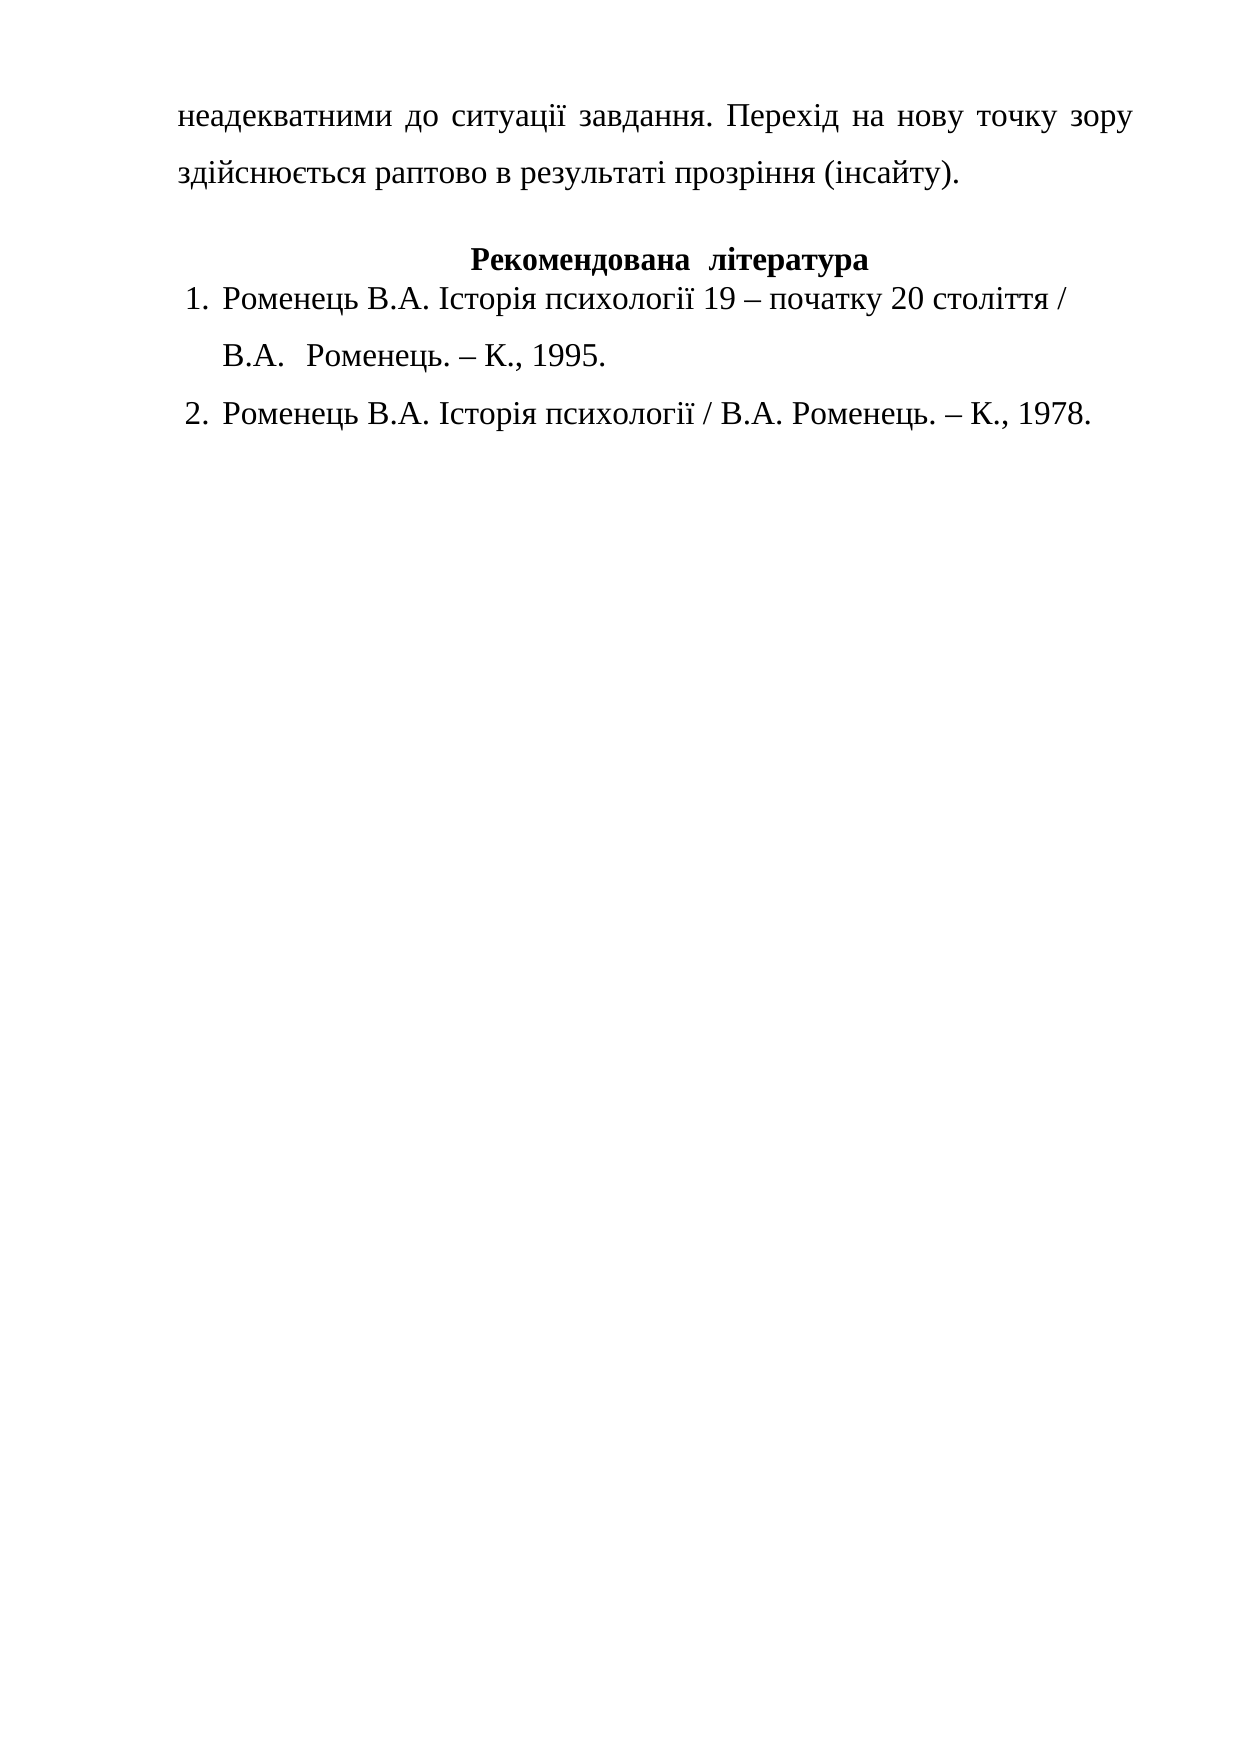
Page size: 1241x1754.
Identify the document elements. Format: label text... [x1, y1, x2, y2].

subtitle Рекомендована література [470, 240, 1152, 278]
text неадекватними до ситуації завдання. Перехід на нову точку зору здійснюється раптово в результаті прозріння (інсайту). [177, 95, 1152, 191]
list Роменець В.А. Історія психології 19 – початку 20 століття / В.А. Роменець. – К., 1995. [184, 278, 1129, 374]
list Роменець В.А. Історія психології / В.А. Роменець. – К., 1978. [184, 393, 1152, 431]
